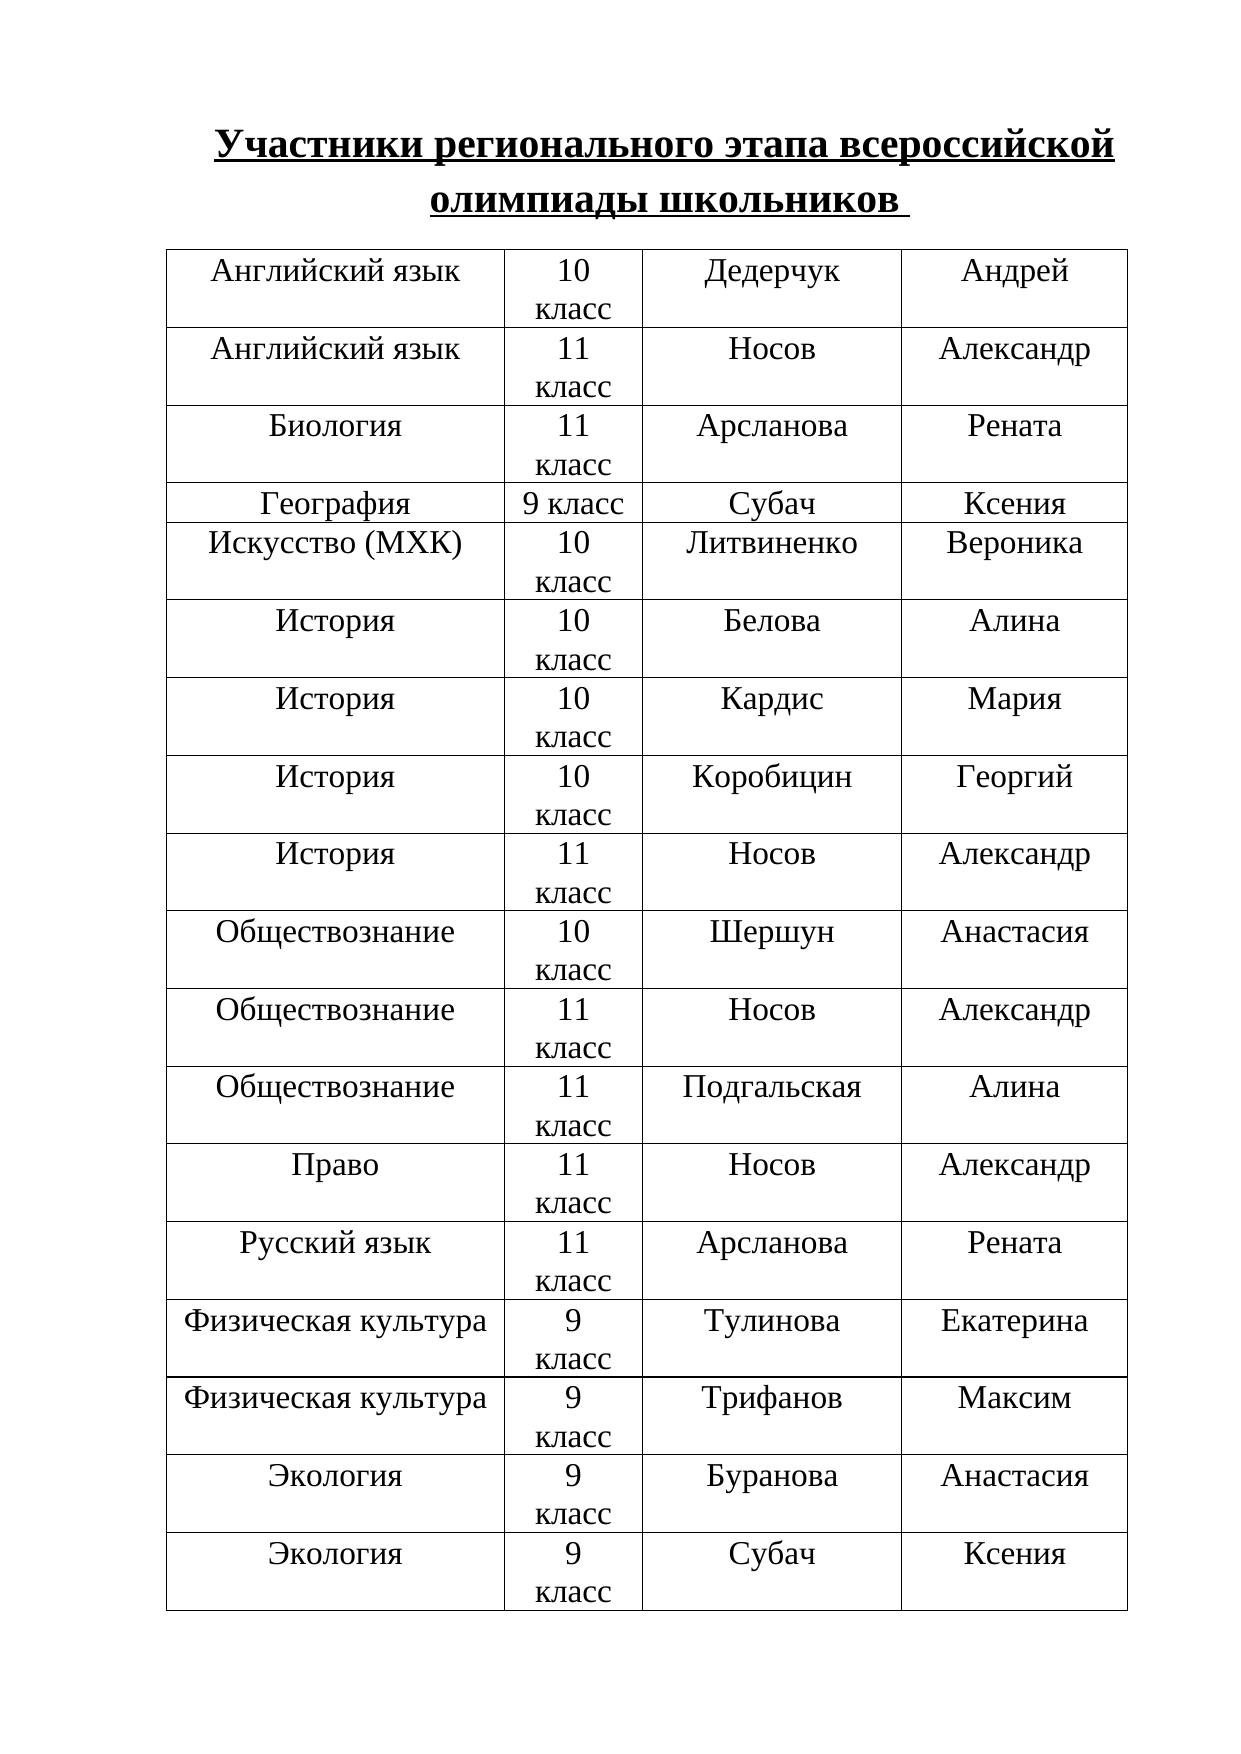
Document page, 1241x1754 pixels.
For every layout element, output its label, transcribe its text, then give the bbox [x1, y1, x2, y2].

table_cell 10 класс [505, 523, 642, 599]
table_cell 9 класс [505, 483, 642, 522]
table_cell Субач [643, 1533, 901, 1609]
table_cell Анастасия [902, 911, 1127, 988]
table_cell Максим [902, 1378, 1127, 1454]
table_cell История [167, 834, 504, 910]
table_header Дедерчук [643, 250, 901, 327]
table_cell 10 класс [505, 678, 642, 755]
table_cell Белова [643, 600, 901, 677]
table_cell 10 класс [505, 600, 642, 677]
table_cell Вероника [902, 523, 1127, 599]
table_cell Физическая культура [167, 1378, 504, 1454]
table_cell Подгальская [643, 1067, 901, 1143]
table_cell Шершун [643, 911, 901, 988]
table_cell Кардис [643, 678, 901, 755]
table_cell Ксения [902, 1533, 1127, 1609]
table_cell 11 класс [505, 989, 642, 1066]
table_cell Субач [643, 483, 901, 522]
table_cell 10 класс [505, 756, 642, 832]
table_cell Алина [902, 600, 1127, 677]
table_cell 10 класс [505, 911, 642, 988]
table_cell Обществознание [167, 989, 504, 1066]
table_header 10 класс [505, 250, 642, 327]
table_header Андрей [902, 250, 1127, 327]
table_cell Тулинова [643, 1300, 901, 1376]
table_cell История [167, 600, 504, 677]
table_cell Рената [902, 406, 1127, 482]
table_cell Коробицин [643, 756, 901, 832]
table_cell Английский язык [167, 328, 504, 404]
table_cell Носов [643, 328, 901, 404]
table_cell История [167, 678, 504, 755]
table_cell 11 класс [505, 834, 642, 910]
table_cell Буранова [643, 1455, 901, 1532]
table_cell Анастасия [902, 1455, 1127, 1532]
table_header Английский язык [167, 250, 504, 327]
table_cell Русский язык [167, 1222, 504, 1299]
table_cell История [167, 756, 504, 832]
table_cell Александр [902, 1144, 1127, 1221]
table_cell 9 класс [505, 1533, 642, 1609]
table_cell Мария [902, 678, 1127, 755]
table_cell Носов [643, 989, 901, 1066]
table_cell География [167, 483, 504, 522]
table_cell Екатерина [902, 1300, 1127, 1376]
table_cell Носов [643, 1144, 901, 1221]
table_cell Экология [167, 1455, 504, 1532]
text Участники регионального этапа всероссийской олимпиады школьников [177, 118, 1152, 221]
table_cell 9 класс [505, 1455, 642, 1532]
table_cell Трифанов [643, 1378, 901, 1454]
table_cell Арсланова [643, 406, 901, 482]
table_cell Биология [167, 406, 504, 482]
table_cell Литвиненко [643, 523, 901, 599]
table_cell Ксения [902, 483, 1127, 522]
table_cell Обществознание [167, 911, 504, 988]
table_cell Рената [902, 1222, 1127, 1299]
table_cell Физическая культура [167, 1300, 504, 1376]
table_cell Экология [167, 1533, 504, 1609]
table_cell Александр [902, 989, 1127, 1066]
table_cell Александр [902, 834, 1127, 910]
table_cell 11 класс [505, 328, 642, 404]
table_cell 9 класс [505, 1378, 642, 1454]
table_cell 11 класс [505, 1222, 642, 1299]
table_cell Александр [902, 328, 1127, 404]
table_cell Обществознание [167, 1067, 504, 1143]
table_cell Носов [643, 834, 901, 910]
table_cell 11 класс [505, 1067, 642, 1143]
table_cell Георгий [902, 756, 1127, 832]
table_cell Право [167, 1144, 504, 1221]
table_cell 11 класс [505, 406, 642, 482]
table_cell Искусство (МХК) [167, 523, 504, 599]
table_cell 9 класс [505, 1300, 642, 1376]
table_cell Алина [902, 1067, 1127, 1143]
table_cell Арсланова [643, 1222, 901, 1299]
table_cell 11 класс [505, 1144, 642, 1221]
